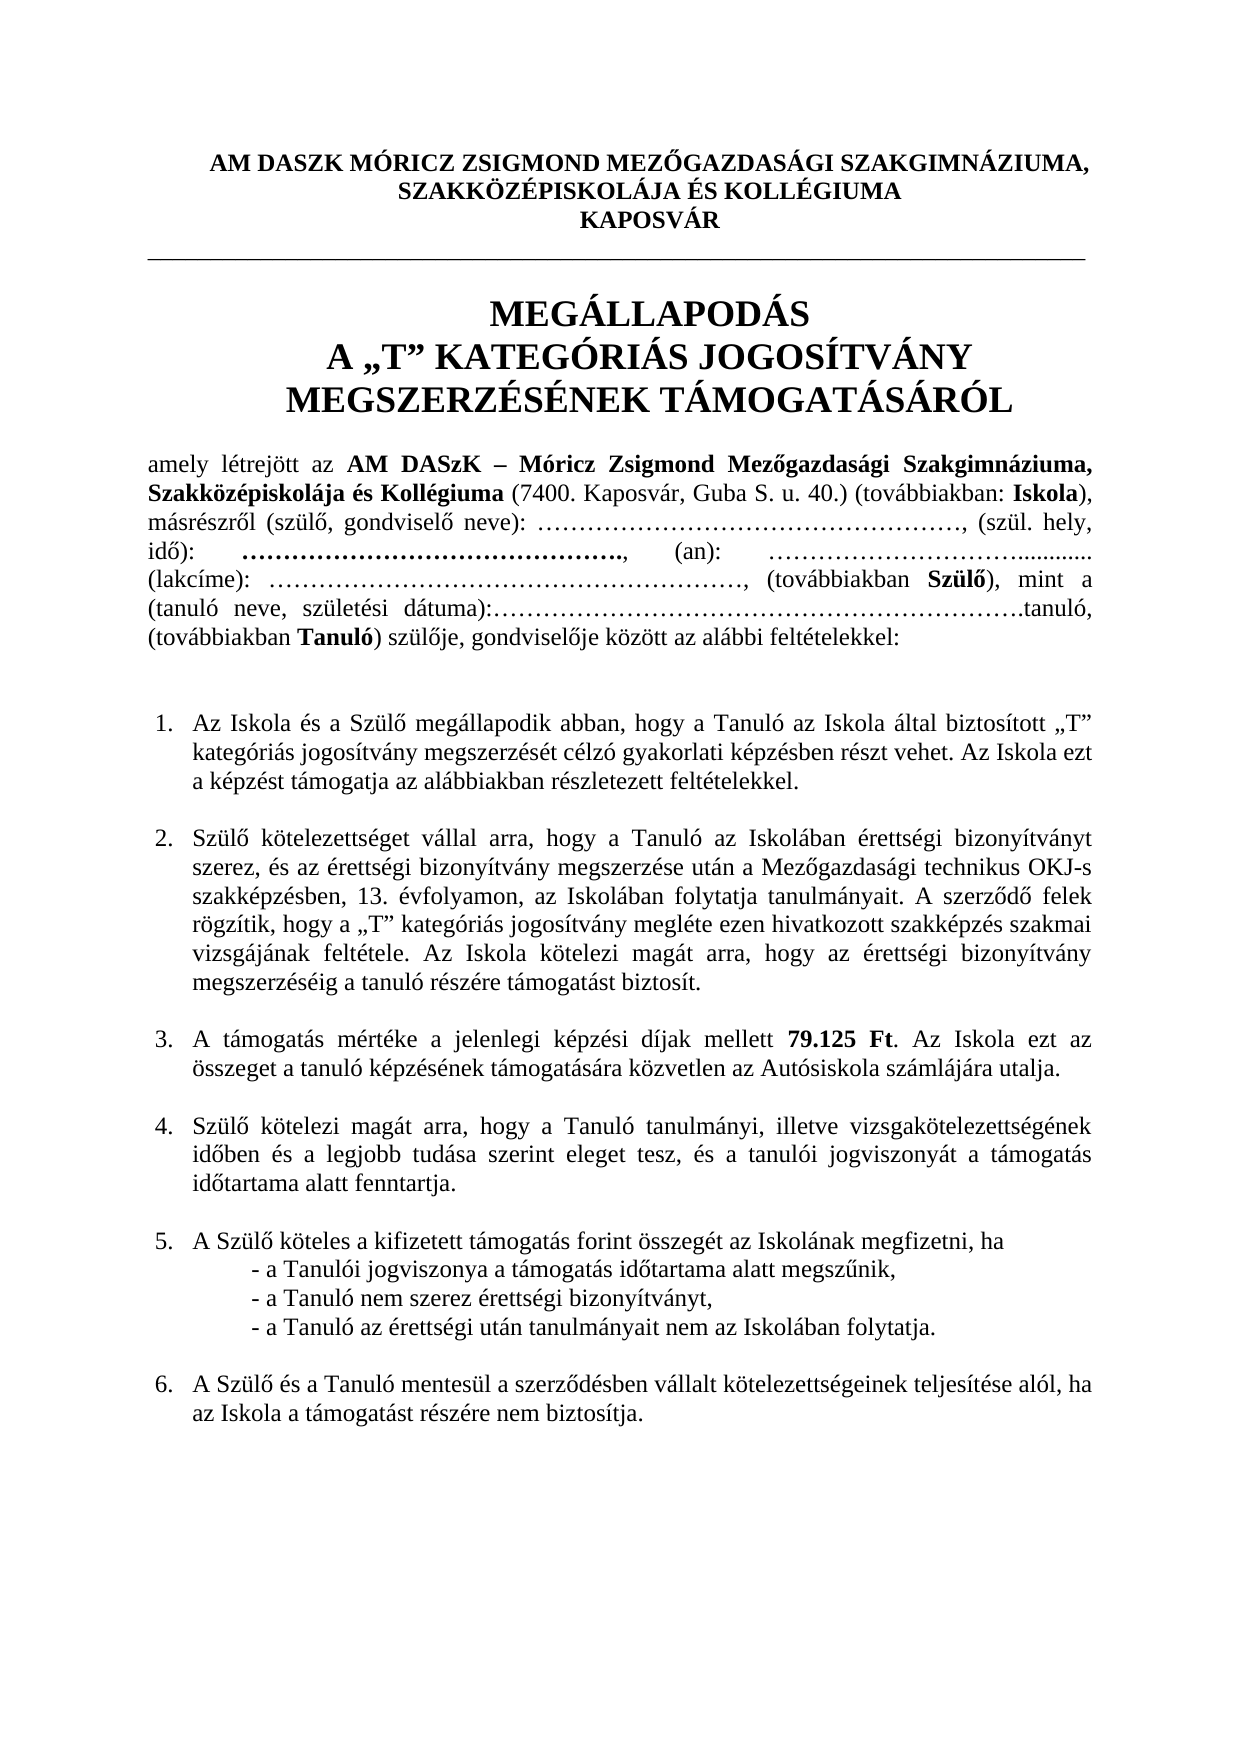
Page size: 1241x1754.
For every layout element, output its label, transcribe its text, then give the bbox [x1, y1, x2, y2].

list Az Iskola és a Szülő megállapodik abban, hogy a Tanuló az Iskola által biztosított „T” kategóriás jogosítvány megszerzését célzó gyakorlati képzésben részt vehet. Az Iskola ezt a képzést támogatja az alábbiakban részletezett feltételekkel. [154, 708, 1093, 794]
subtitle MEGÁLLAPODÁS [207, 291, 1093, 334]
list a Tanuló nem szerez érettségi bizonyítványt, [251, 1283, 1093, 1312]
subtitle A „T” KATEGÓRIÁS JOGOSÍTVÁNY MEGSZERZÉSÉNEK TÁMOGATÁSÁRÓL [207, 334, 1093, 421]
list Szülő kötelezi magát arra, hogy a Tanuló tanulmányi, illetve vizsgakötelezettségének időben és a legjobb tudása szerint eleget tesz, és a tanulói jogviszonyát a támogatás időtartama alatt fenntartja. [154, 1111, 1093, 1197]
list A Szülő és a Tanuló mentesül a szerződésben vállalt kötelezettségeinek teljesítése alól, ha az Iskola a támogatást részére nem biztosítja. [154, 1369, 1093, 1427]
text amely létrejött az AM DASzK – Móricz Zsigmond Mezőgazdasági Szakgimnáziuma, Szakközépiskolája és Kollégiuma (7400. Kaposvár, Guba S. u. 40.) (továbbiakban: Iskola), másrészről (szülő, gondviselő neve): ……………………………………………, (szül. hely, idő): ………………………………………., (an): …………………………............ (lakcíme): …………………………………………………, (továbbiakban Szülő), mint a (tanuló neve, születési dátuma):……………………………………………………….tanuló, (továbbiakban Tanuló) szülője, gondviselője között az alábbi feltételekkel: [148, 449, 1093, 651]
subtitle KAPOSVÁR [207, 205, 1093, 234]
list Szülő kötelezettséget vállal arra, hogy a Tanuló az Iskolában érettségi bizonyítványt szerez, és az érettségi bizonyítvány megszerzése után a Mezőgazdasági technikus OKJ-s szakképzésben, 13. évfolyamon, az Iskolában folytatja tanulmányait. A szerződő felek rögzítik, hogy a „T” kategóriás jogosítvány megléte ezen hivatkozott szakképzés szakmai vizsgájának feltétele. Az Iskola kötelezi magát arra, hogy az érettségi bizonyítvány megszerzéséig a tanuló részére támogatást biztosít. [154, 823, 1093, 996]
list A Szülő köteles a kifizetett támogatás forint összegét az Iskolának megfizetni, ha [154, 1226, 1093, 1254]
list a Tanulói jogviszonya a támogatás időtartama alatt megszűnik, [251, 1254, 1093, 1283]
list A támogatás mértéke a jelenlegi képzési díjak mellett 79.125 Ft. Az Iskola ezt az összeget a tanuló képzésének támogatására közvetlen az Autósiskola számlájára utalja. [154, 1024, 1093, 1082]
text ___________________________________________________________________________ [148, 234, 1093, 263]
list a Tanuló az érettségi után tanulmányait nem az Iskolában folytatja. [251, 1312, 1093, 1341]
subtitle AM DASZK MÓRICZ ZSIGMOND MEZŐGAZDASÁGI SZAKGIMNÁZIUMA, SZAKKÖZÉPISKOLÁJA ÉS KOLLÉGIUMA [207, 148, 1093, 205]
